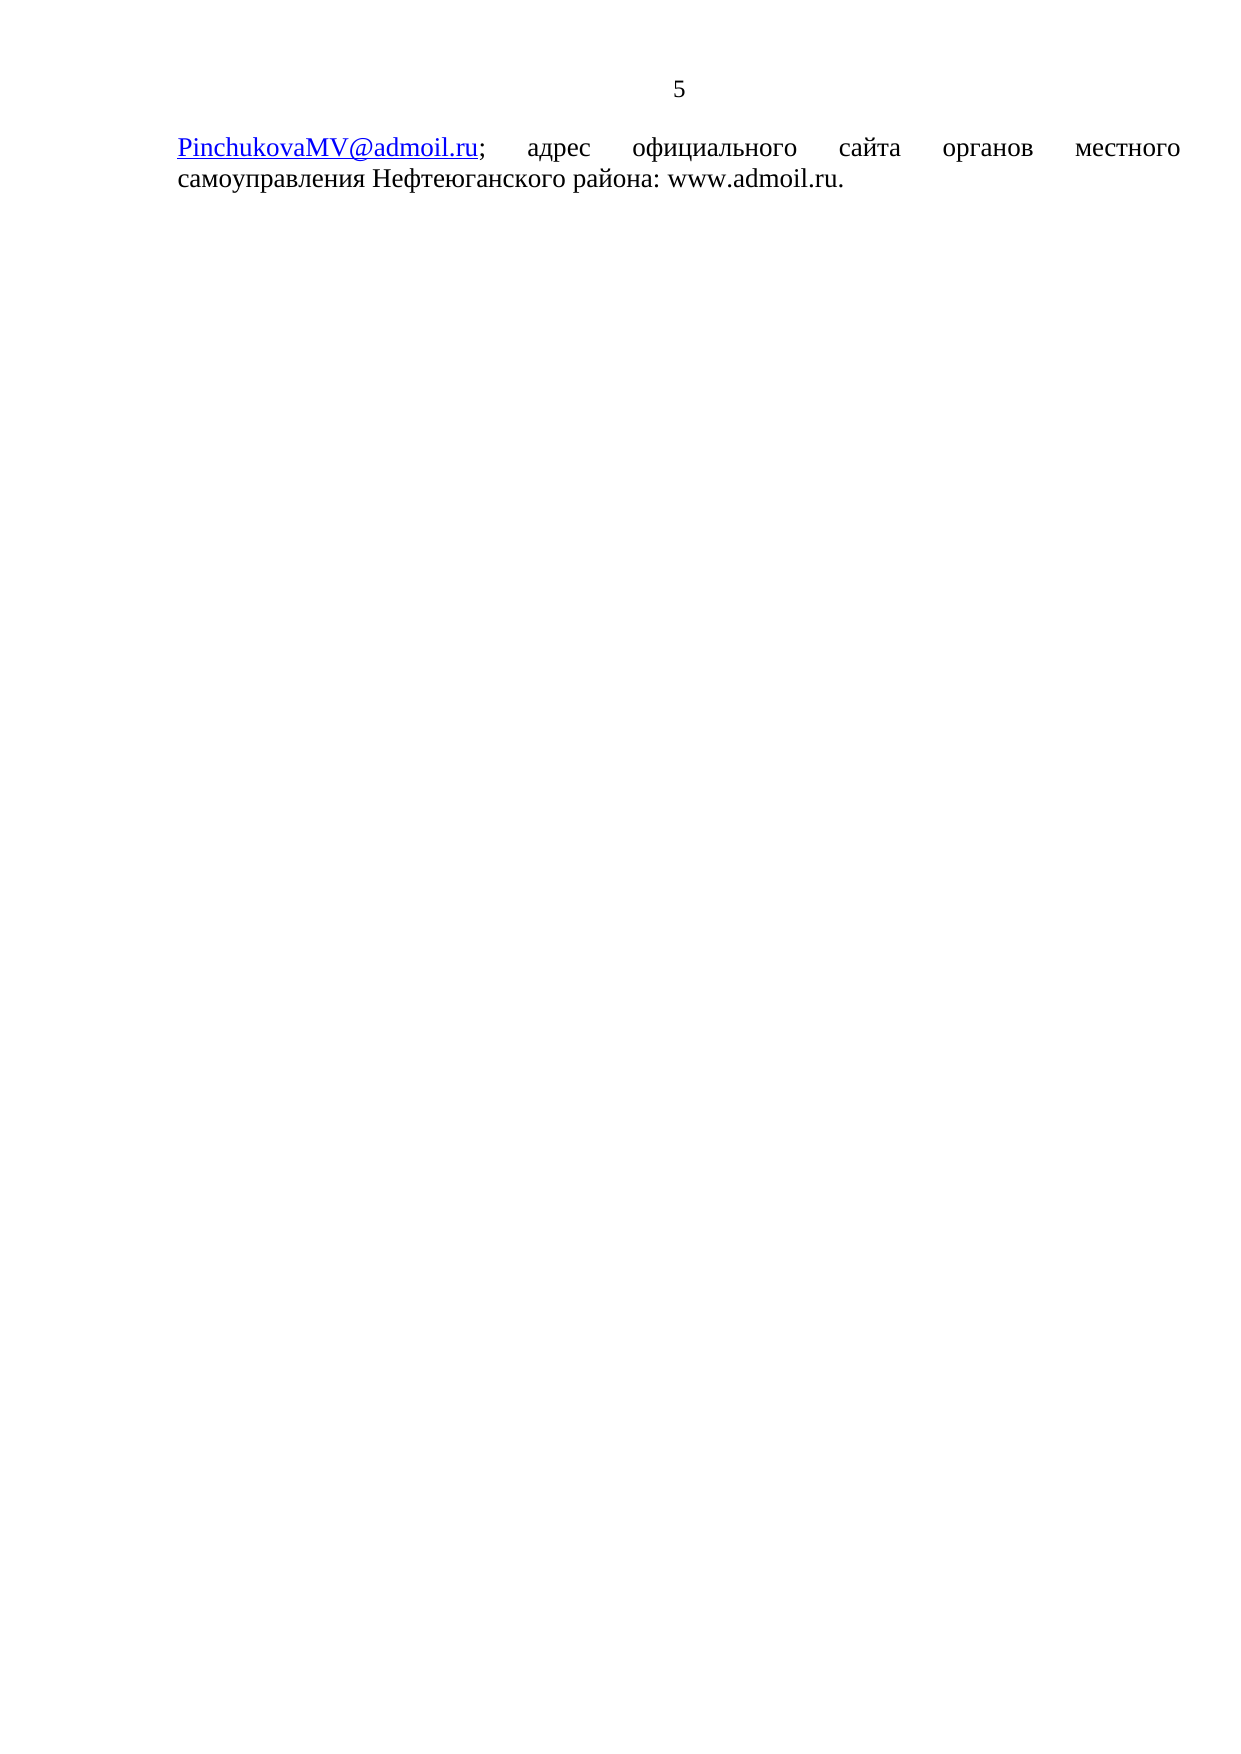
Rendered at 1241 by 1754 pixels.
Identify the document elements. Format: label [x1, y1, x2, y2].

text [177, 131, 1181, 193]
